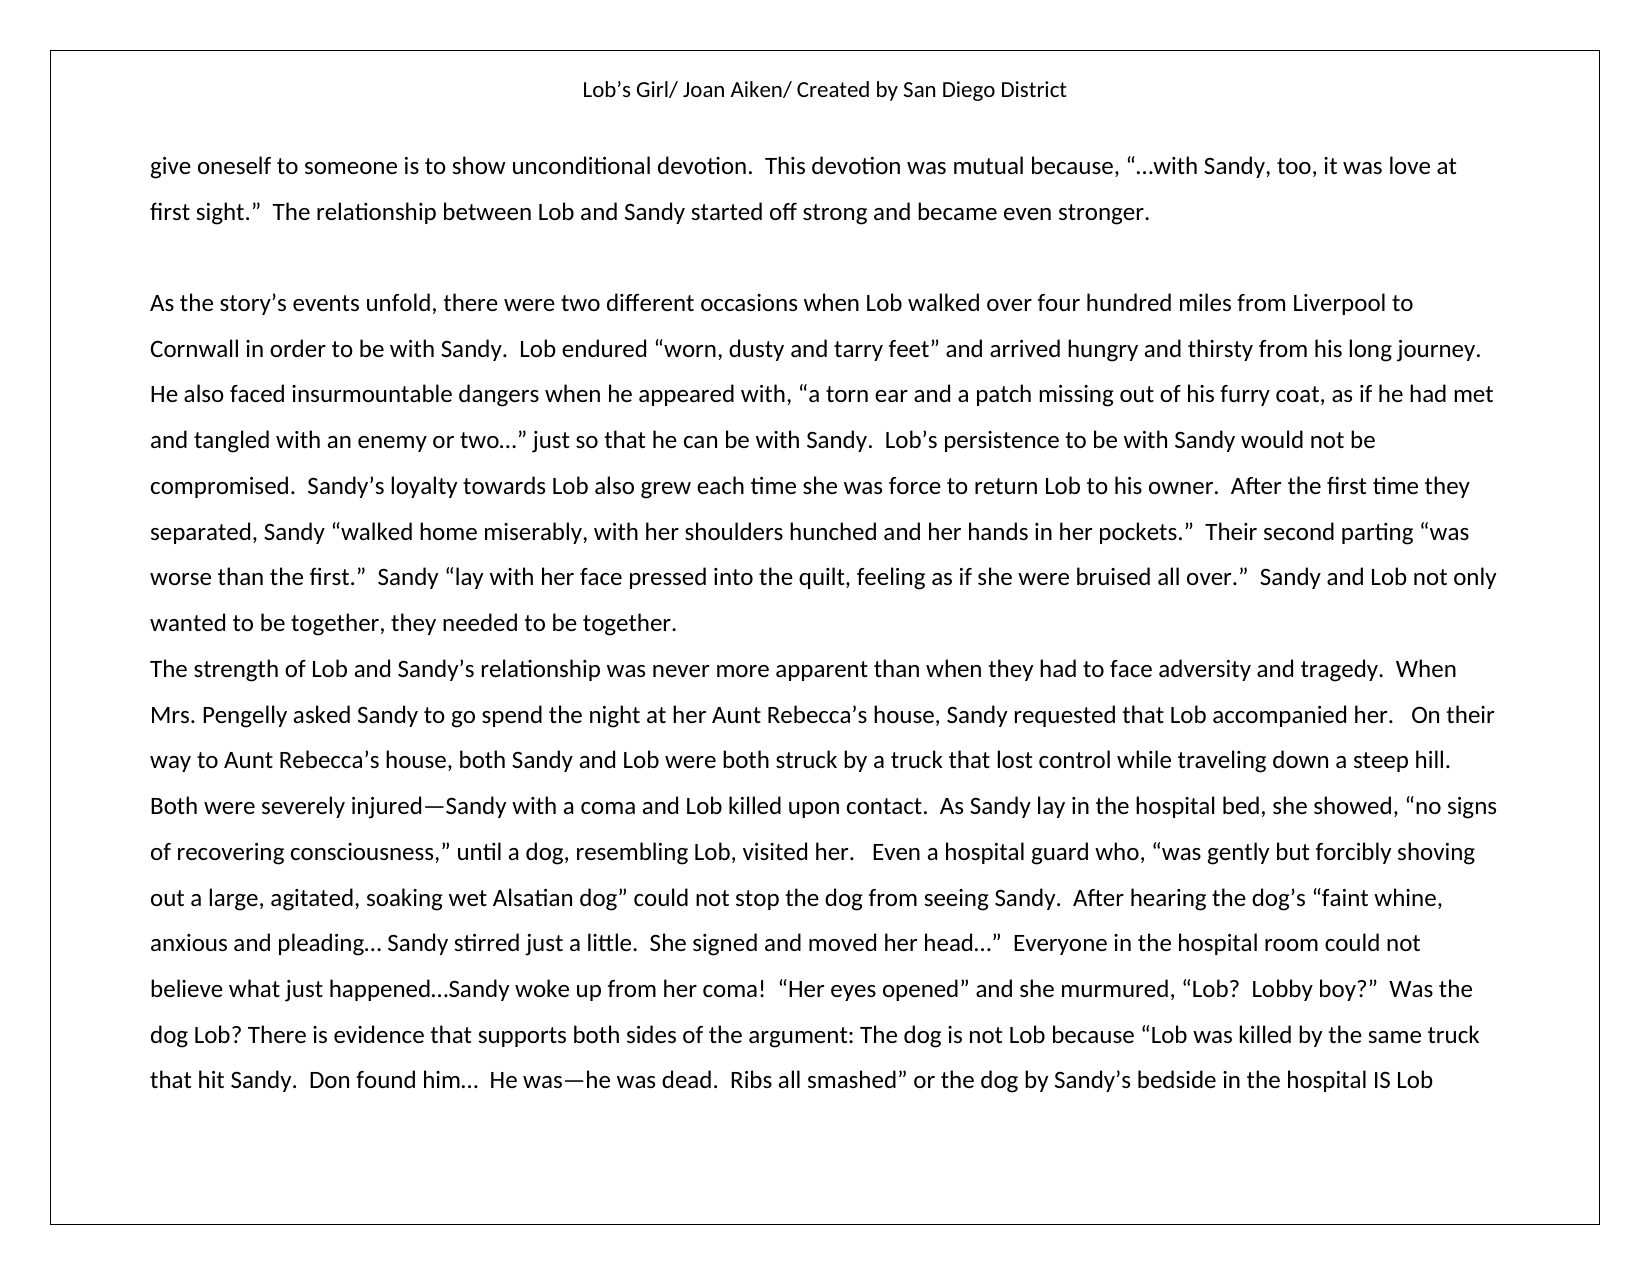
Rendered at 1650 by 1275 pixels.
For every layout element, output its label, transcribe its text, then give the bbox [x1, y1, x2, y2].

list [150, 653, 1500, 1095]
list As the story’s events unfold, there were two different occasions when Lob walked over four hundred miles from Liverpool to Cornwall in order to be with Sandy. Lob endured “worn, dusty and tarry feet” and arrived hungry and thirsty from his long journey. He also faced insurmountable dangers when he appeared with, “a torn ear and a patch missing out of his furry coat, as if he had met and tangled with an enemy or two…” just so that he can be with Sandy. Lob’s persistence to be with Sandy would not be compromised. Sandy’s loyalty towards Lob also grew each time she was force to return Lob to his owner. After the first time they separated, Sandy “walked home miserably, with her shoulders hunched and her hands in her pockets.” Their second parting “was worse than the first.” Sandy “lay with her face pressed into the quilt, feeling as if she were bruised all over.” Sandy and Lob not only [150, 287, 1500, 592]
list wanted to be together, they needed to be together. [150, 607, 1500, 638]
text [150, 150, 1500, 226]
